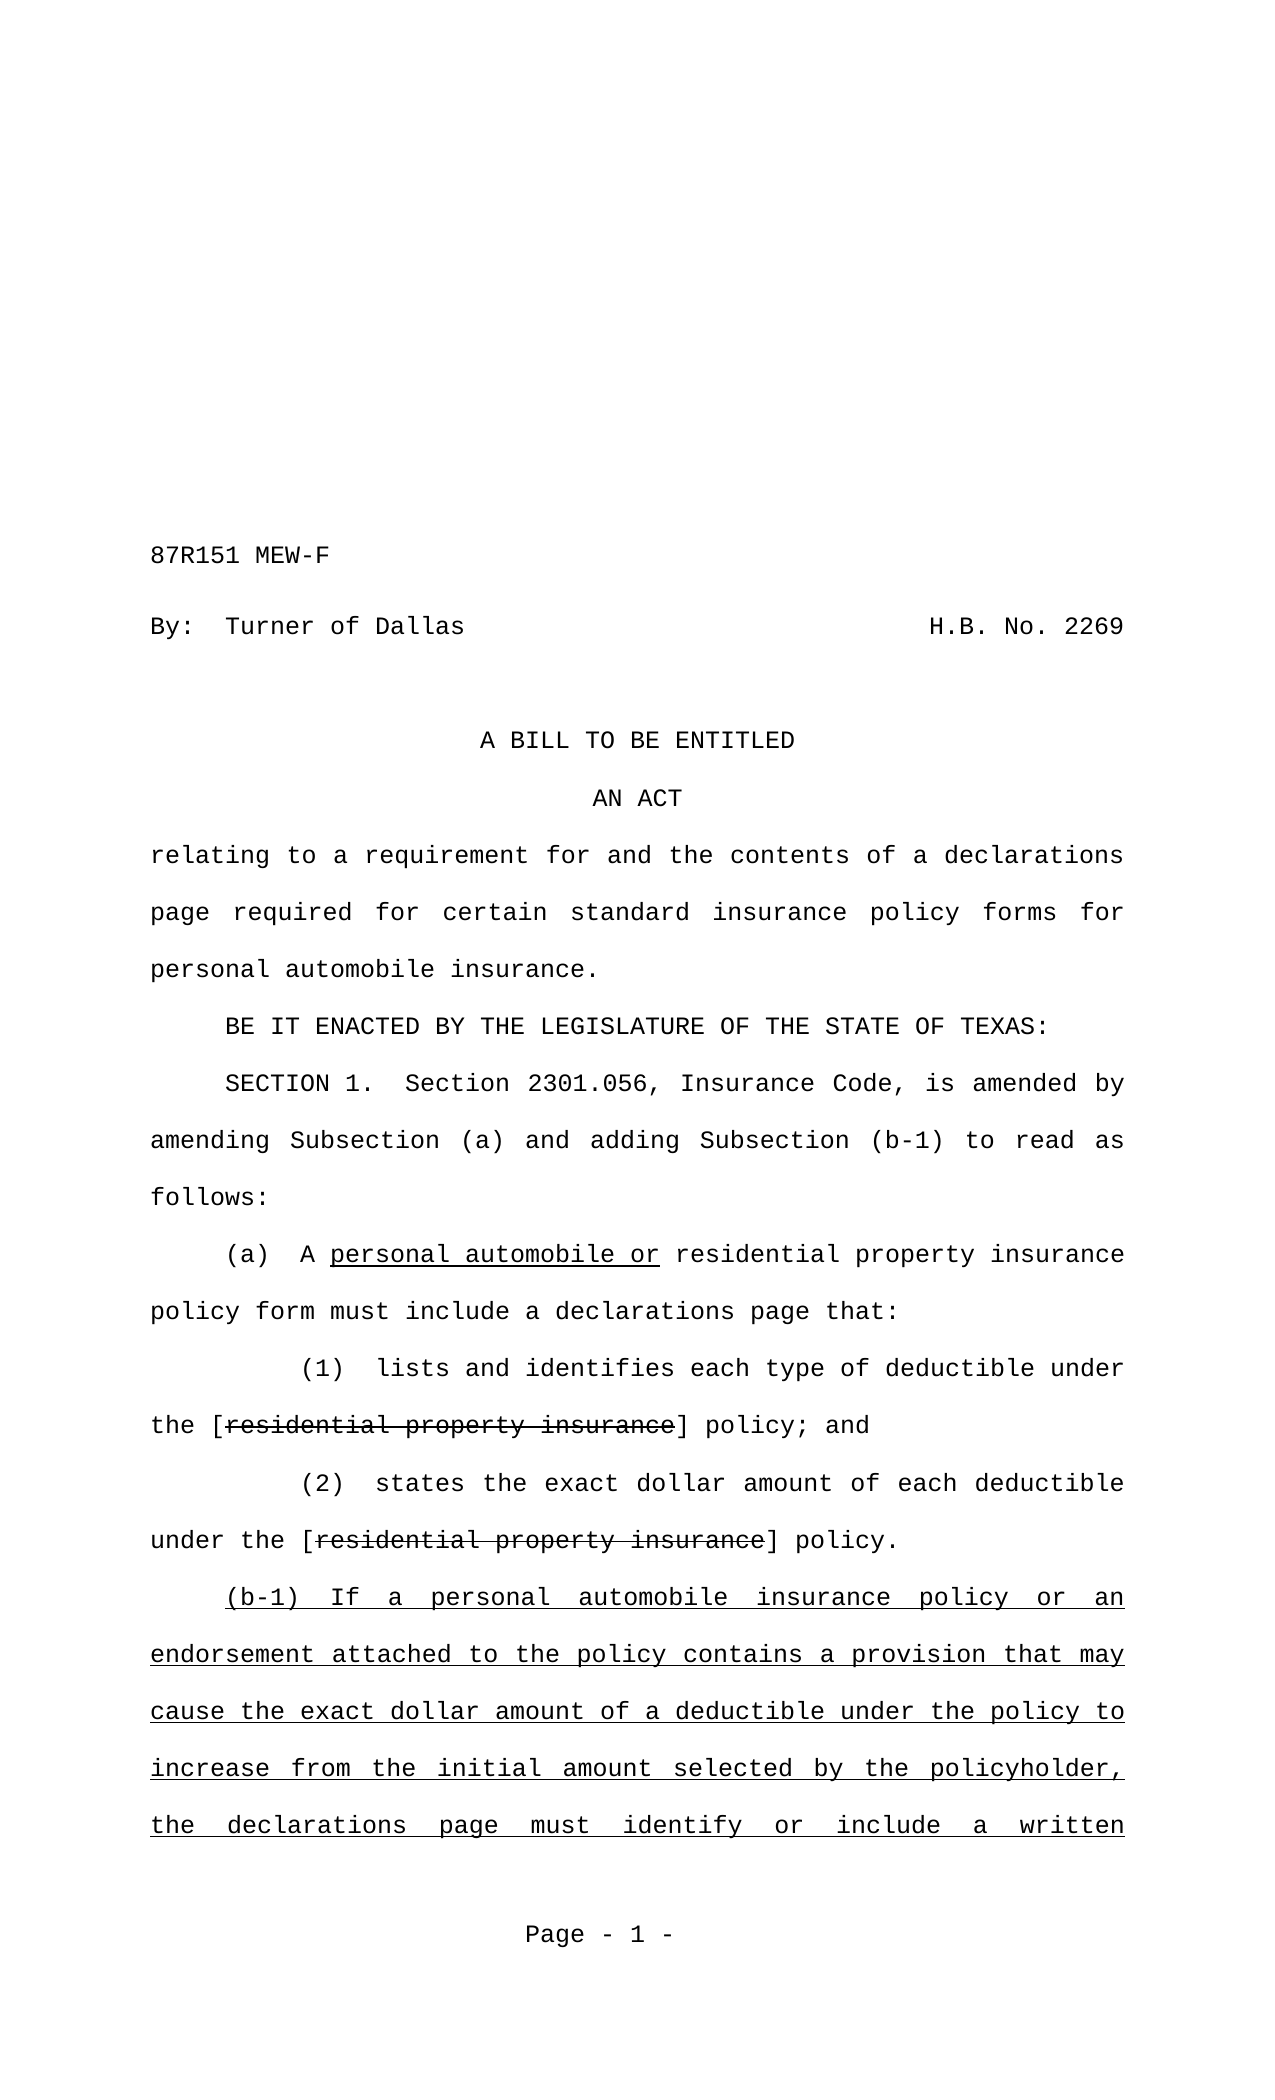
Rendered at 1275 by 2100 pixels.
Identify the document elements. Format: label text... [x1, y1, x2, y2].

text relating to a requirement for and the contents of a declarations page required for certain standard insurance policy forms for personal automobile insurance. [150, 842, 1125, 985]
text BE IT ENACTED BY THE LEGISLATURE OF THE STATE OF TEXAS: [150, 1013, 1125, 1042]
text A BILL TO BE ENTITLED [150, 728, 1125, 756]
text SECTION 1. Section 2301.056, Insurance Code, is amended by amending Subsection (a) and adding Subsection (b-1) to read as follows: [150, 1070, 1125, 1213]
text AN ACT [150, 785, 1125, 813]
text (1) lists and identifies each type of deductible under the [residential property insurance] policy; and [150, 1356, 1125, 1441]
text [150, 1780, 1125, 1836]
text (2) states the exact dollar amount of each deductible under the [residential property insurance] policy. [150, 1470, 1125, 1556]
text By: Turner of Dallas H.B. No. 2269 [150, 614, 1125, 642]
text 87R151 MEW-F [150, 542, 1125, 571]
text (a) A personal automobile or residential property insurance policy form must include a declarations page that: [150, 1242, 1125, 1327]
